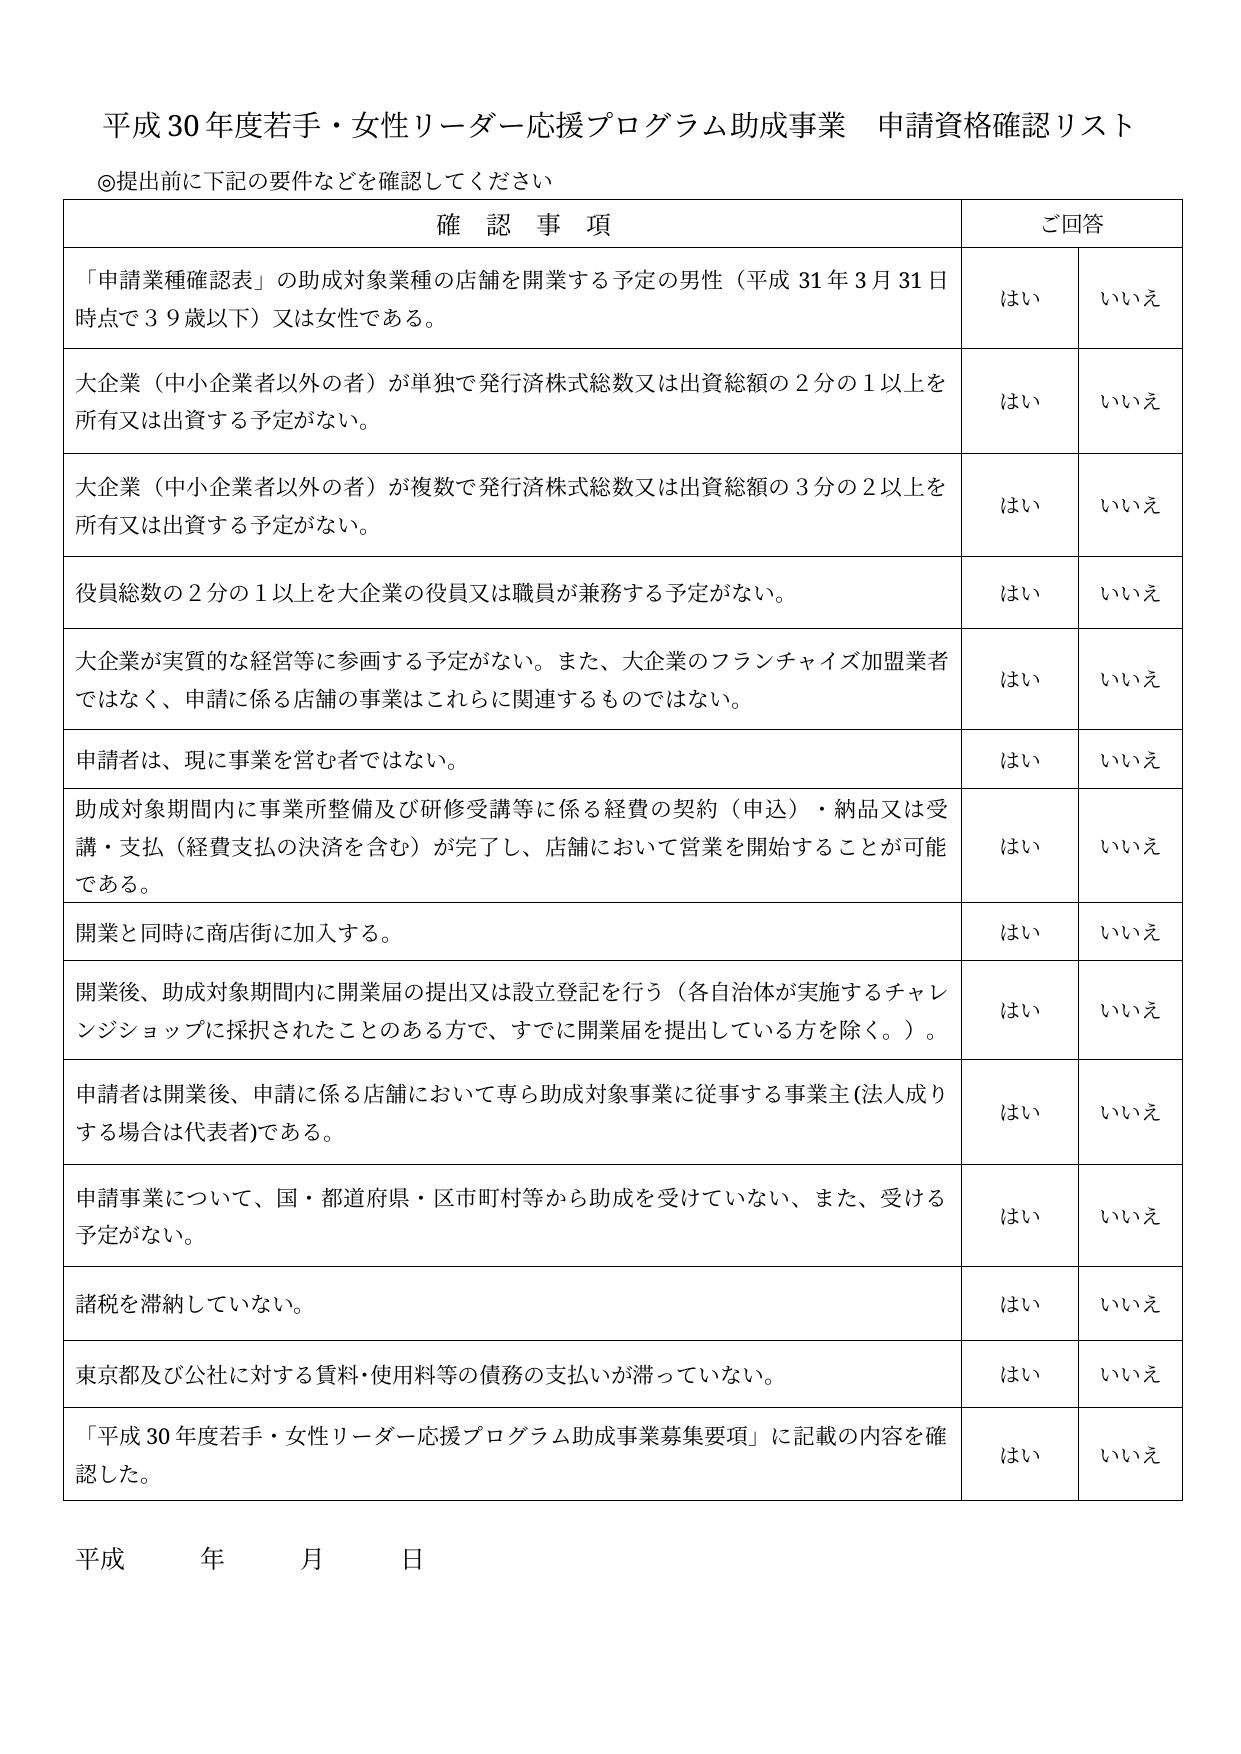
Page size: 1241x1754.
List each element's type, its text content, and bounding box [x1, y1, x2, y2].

table_cell はい [962, 557, 1078, 627]
table_cell はい [962, 1165, 1078, 1266]
table_cell いいえ [1079, 349, 1182, 452]
table_cell 東京都及び公社に対する賃料･使用料等の債務の支払いが滞っていない。 [64, 1341, 961, 1407]
text ◎提出前に下記の要件などを確認してください [75, 161, 1165, 199]
table_cell いいえ [1079, 730, 1182, 788]
table_cell 役員総数の２分の１以上を大企業の役員又は職員が兼務する予定がない。 [64, 557, 961, 627]
table_cell いいえ [1079, 1267, 1182, 1340]
table_cell はい [962, 248, 1078, 347]
table_cell はい [962, 349, 1078, 452]
table_cell はい [962, 1060, 1078, 1164]
table_cell はい [962, 789, 1078, 902]
table_cell いいえ [1079, 248, 1182, 347]
table_cell いいえ [1079, 454, 1182, 556]
table_cell 申請事業について、国・都道府県・区市町村等から助成を受けていない、また、受ける予定がない。 [64, 1165, 961, 1266]
table_cell いいえ [1079, 557, 1182, 627]
table_cell いいえ [1079, 903, 1182, 960]
table_header ご回答 [962, 200, 1182, 247]
table_cell 「申請業種確認表」の助成対象業種の店舗を開業する予定の男性（平成31年3月31日時点で３９歳以下）又は女性である。 [64, 248, 961, 347]
table_cell 諸税を滞納していない。 [64, 1267, 961, 1340]
table_cell 申請者は開業後、申請に係る店舗において専ら助成対象事業に従事する事業主(法人成りする場合は代表者)である。 [64, 1060, 961, 1164]
table_cell 大企業が実質的な経営等に参画する予定がない。また、大企業のフランチャイズ加盟業者ではなく、申請に係る店舗の事業はこれらに関連するものではない。 [64, 629, 961, 729]
table_cell はい [962, 454, 1078, 556]
table_cell はい [962, 903, 1078, 960]
table_cell はい [962, 1267, 1078, 1340]
text 平成 年 月 日 [75, 1539, 1165, 1576]
table_cell はい [962, 1408, 1078, 1500]
table_cell はい [962, 629, 1078, 729]
table_cell 「平成30年度若手・女性リーダー応援プログラム助成事業募集要項」に記載の内容を確認した。 [64, 1408, 961, 1500]
table_cell 大企業（中小企業者以外の者）が単独で発行済株式総数又は出資総額の２分の１以上を所有又は出資する予定がない。 [64, 349, 961, 452]
text 平成30年度若手・女性リーダー応援プログラム助成事業 申請資格確認リスト [75, 86, 1165, 161]
table_cell いいえ [1079, 629, 1182, 729]
table_cell いいえ [1079, 1408, 1182, 1500]
table_cell 大企業（中小企業者以外の者）が複数で発行済株式総数又は出資総額の３分の２以上を所有又は出資する予定がない。 [64, 454, 961, 556]
table_cell はい [962, 730, 1078, 788]
table_cell いいえ [1079, 961, 1182, 1059]
table_cell 申請者は、現に事業を営む者ではない。 [64, 730, 961, 788]
table_cell はい [962, 961, 1078, 1059]
table_cell 開業後、助成対象期間内に開業届の提出又は設立登記を行う（各自治体が実施するチャレンジショップに採択されたことのある方で、すでに開業届を提出している方を除く。）。 [64, 961, 961, 1059]
table_cell いいえ [1079, 1060, 1182, 1164]
table_cell いいえ [1079, 1341, 1182, 1407]
table_cell 助成対象期間内に事業所整備及び研修受講等に係る経費の契約（申込）・納品又は受講・支払（経費支払の決済を含む）が完了し、店舗において営業を開始することが可能である。 [64, 789, 961, 902]
table_cell いいえ [1079, 1165, 1182, 1266]
table_cell いいえ [1079, 789, 1182, 902]
table_cell はい [962, 1341, 1078, 1407]
table_header 確 認 事 項 [64, 200, 961, 247]
table_cell 開業と同時に商店街に加入する。 [64, 903, 961, 960]
